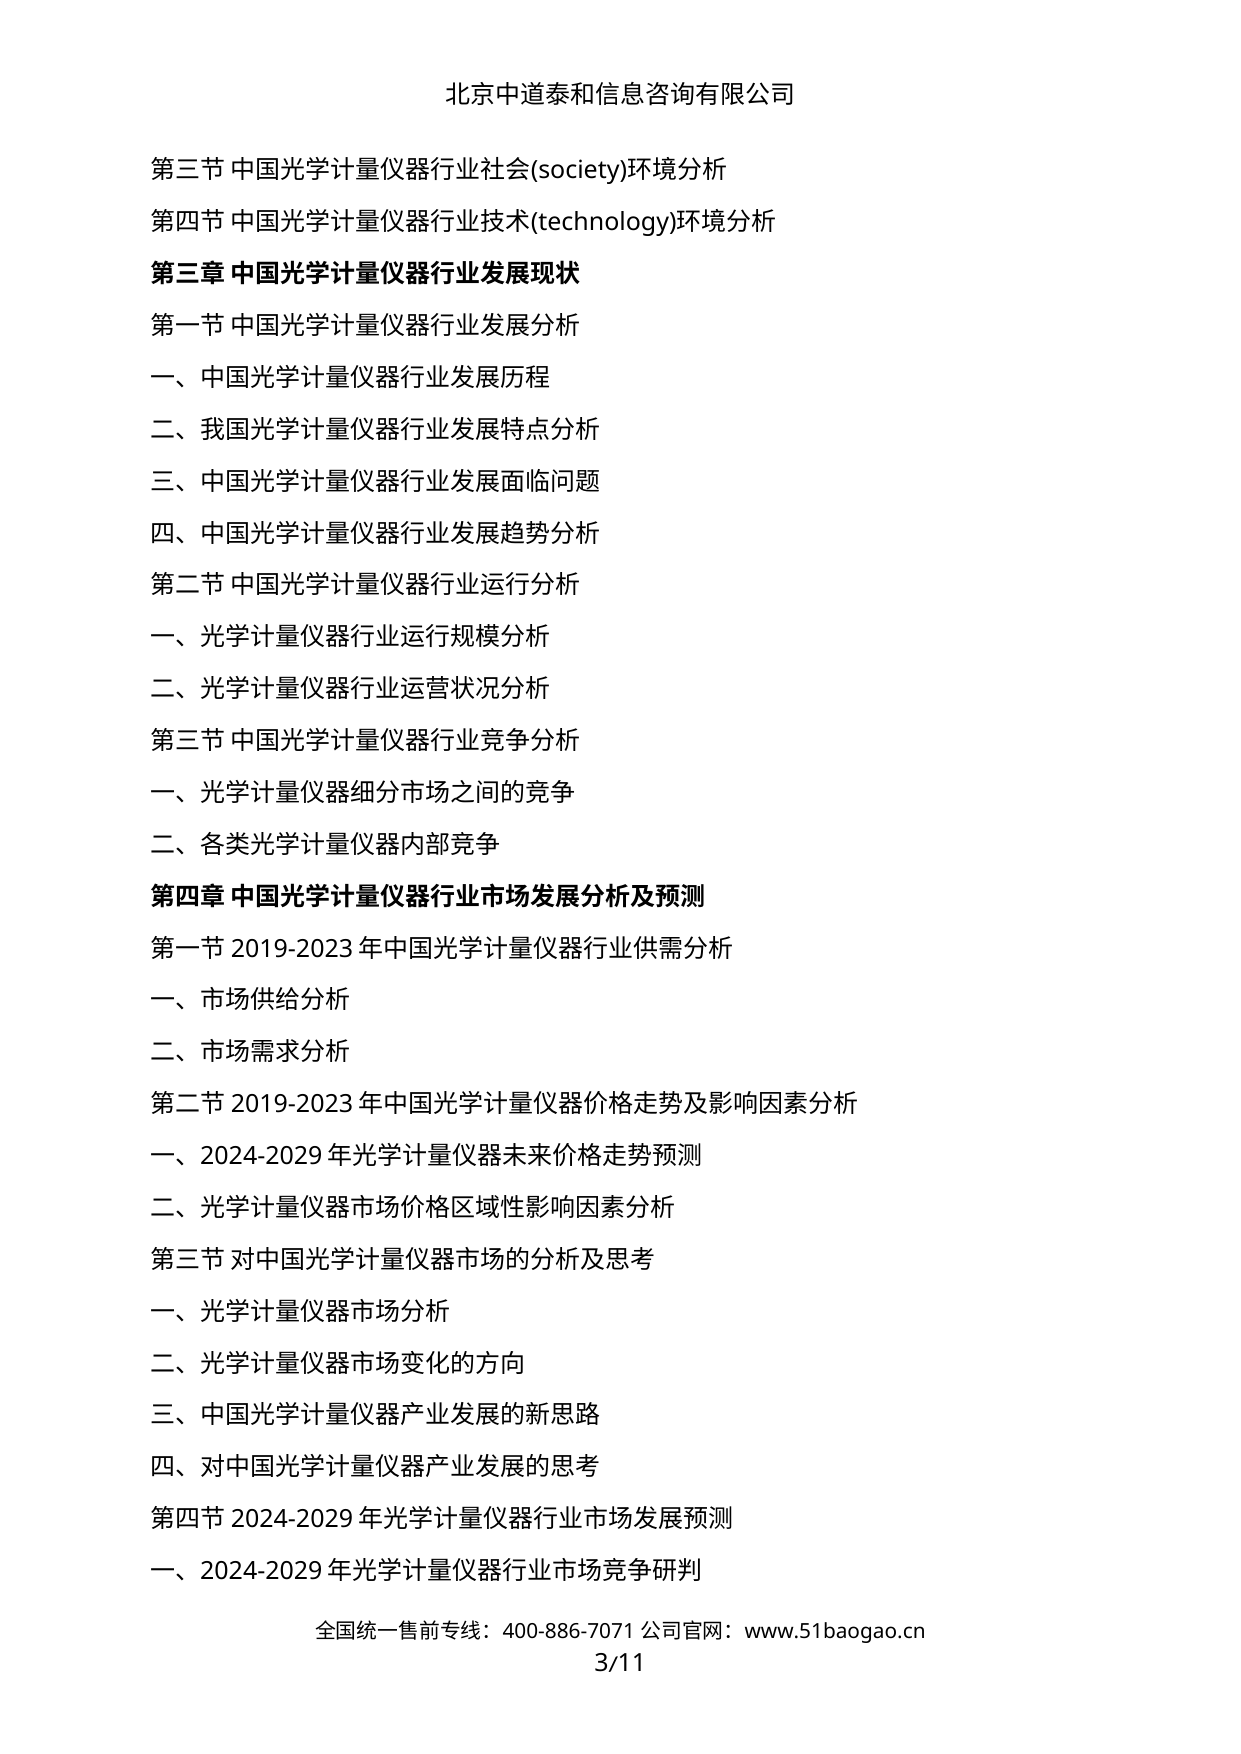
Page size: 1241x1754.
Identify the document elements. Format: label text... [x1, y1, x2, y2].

text 第三节 对中国光学计量仪器市场的分析及思考 [150, 1239, 1090, 1276]
text 一、光学计量仪器市场分析 [150, 1291, 1090, 1327]
text 二、各类光学计量仪器内部竞争 [150, 824, 1090, 861]
text 第四节 中国光学计量仪器行业技术(technology)环境分析 [150, 202, 1090, 238]
text 第二节 2019-2023年中国光学计量仪器价格走势及影响因素分析 [150, 1084, 1090, 1120]
text 一、光学计量仪器细分市场之间的竞争 [150, 772, 1090, 809]
text 二、光学计量仪器行业运营状况分析 [150, 669, 1090, 705]
text 二、光学计量仪器市场价格区域性影响因素分析 [150, 1187, 1090, 1224]
text 一、市场供给分析 [150, 980, 1090, 1016]
text 一、2024-2029年光学计量仪器未来价格走势预测 [150, 1136, 1090, 1172]
text 第一节 2019-2023年中国光学计量仪器行业供需分析 [150, 928, 1090, 964]
text 第三节 中国光学计量仪器行业竞争分析 [150, 721, 1090, 757]
text 第四章 中国光学计量仪器行业市场发展分析及预测 [150, 876, 1090, 912]
text 第二节 中国光学计量仪器行业运行分析 [150, 565, 1090, 601]
text 二、光学计量仪器市场变化的方向 [150, 1343, 1090, 1379]
text 二、市场需求分析 [150, 1032, 1090, 1068]
text 一、光学计量仪器行业运行规模分析 [150, 617, 1090, 653]
text 第一节 中国光学计量仪器行业发展分析 [150, 306, 1090, 342]
text 第三节 中国光学计量仪器行业社会(society)环境分析 [150, 150, 1090, 186]
text 四、中国光学计量仪器行业发展趋势分析 [150, 513, 1090, 549]
text 四、对中国光学计量仪器产业发展的思考 [150, 1447, 1090, 1483]
text 三、中国光学计量仪器产业发展的新思路 [150, 1395, 1090, 1431]
text 一、中国光学计量仪器行业发展历程 [150, 357, 1090, 394]
text 第三章 中国光学计量仪器行业发展现状 [150, 254, 1090, 290]
text 三、中国光学计量仪器行业发展面临问题 [150, 461, 1090, 497]
text 第四节 2024-2029年光学计量仪器行业市场发展预测 [150, 1499, 1090, 1535]
text 一、2024-2029年光学计量仪器行业市场竞争研判 [150, 1551, 1090, 1587]
text 二、我国光学计量仪器行业发展特点分析 [150, 409, 1090, 446]
